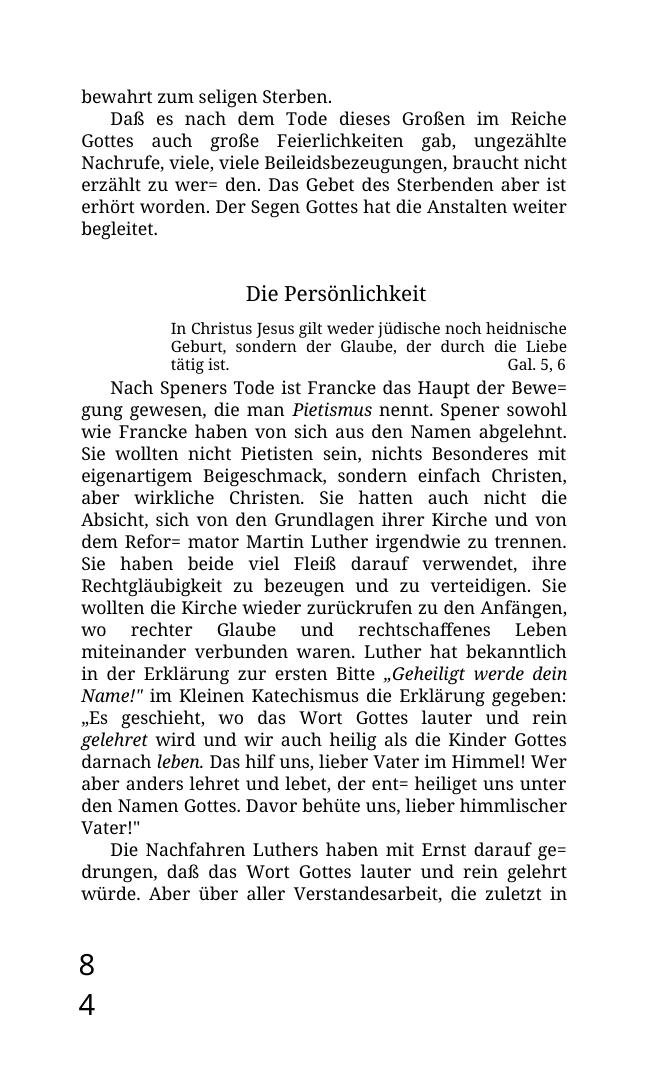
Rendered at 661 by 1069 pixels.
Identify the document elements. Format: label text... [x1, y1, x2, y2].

text In Christus Jesus gilt weder jüdische noch heidnische Geburt, sondern der Glaube, der durch die Liebe tätig ist. Gal. 5, 6 [171, 320, 567, 374]
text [81, 839, 567, 904]
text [81, 86, 572, 108]
text Daß es nach dem Tode dieses Großen im Reiche Gottes auch große Feierlichkeiten gab, ungezählte Nachrufe, viele, viele Beileidsbezeugungen, braucht nicht erzählt zu wer= den. Das Gebet des Sterbenden aber ist erhört worden. Der Segen Gottes hat die Anstalten weiter begleitet. [81, 108, 567, 240]
text Nach Speners Tode ist Francke das Haupt der Bewe= gung gewesen, die man Pietismus nennt. Spener sowohl wie Francke haben von sich aus den Namen abgelehnt. Sie wollten nicht Pietisten sein, nichts Besonderes mit eigenartigem Beigeschmack, sondern einfach Christen, aber wirkliche Christen. Sie hatten auch nicht die Absicht, sich von den Grundlagen ihrer Kirche und von dem Refor= mator Martin Luther irgendwie zu trennen. Sie haben beide viel Fleiß darauf verwendet, ihre Rechtgläubigkeit zu bezeugen und zu verteidigen. Sie wollten die Kirche wieder zurückrufen zu den Anfängen, wo rechter Glaube und rechtschaffenes Leben miteinander verbunden waren. Luther hat bekanntlich in der Erklärung zur ersten Bitte „Geheiligt werde dein Name!" im Kleinen Katechismus die Erklärung gegeben: „Es geschieht, wo das Wort Gottes lauter und rein gelehret wird und wir auch heilig als die Kinder Gottes darnach leben. Das hilf uns, lieber Vater im Himmel! Wer aber anders lehret und lebet, der ent= heiliget uns unter den Namen Gottes. Davor behüte uns, lieber himmlischer Vater!" [81, 377, 567, 839]
subtitle Die Persönlichkeit [246, 284, 630, 305]
